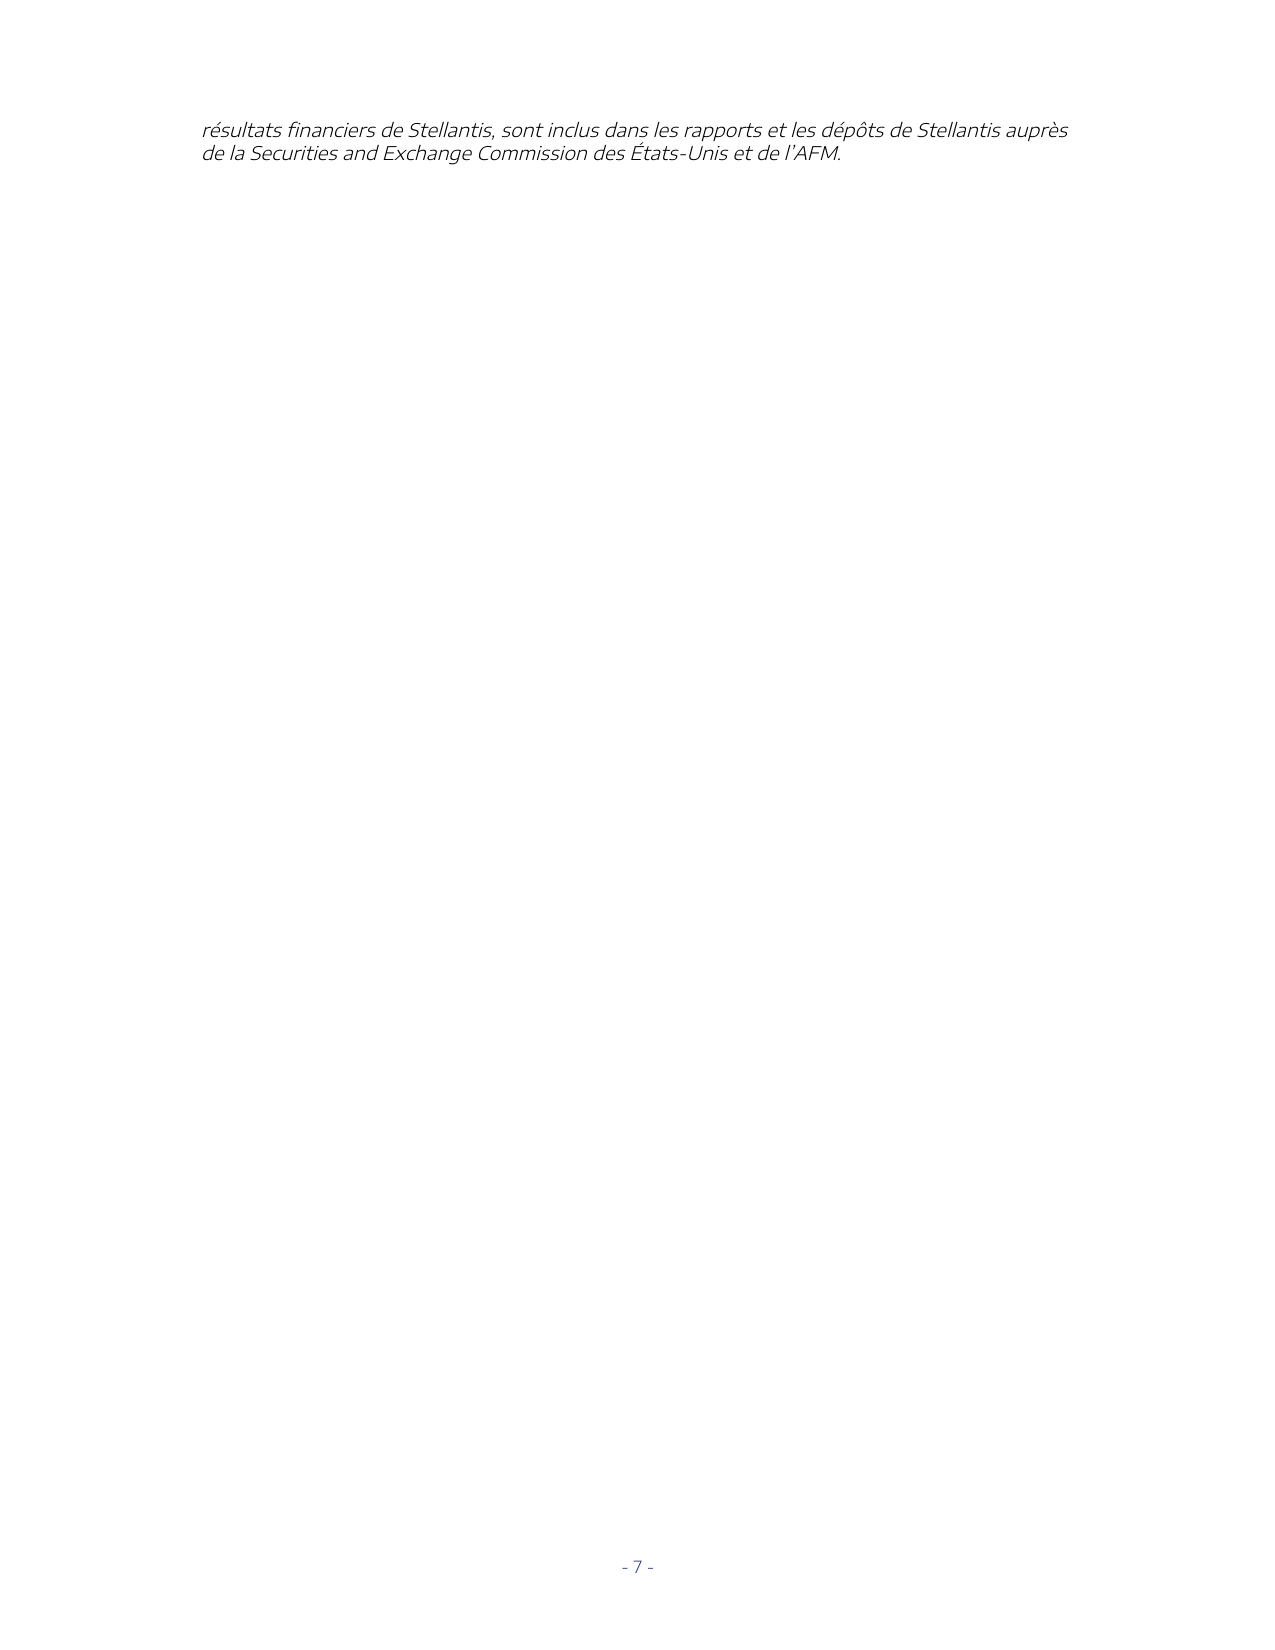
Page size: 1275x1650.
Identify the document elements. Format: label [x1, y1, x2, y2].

text [201, 118, 1074, 165]
